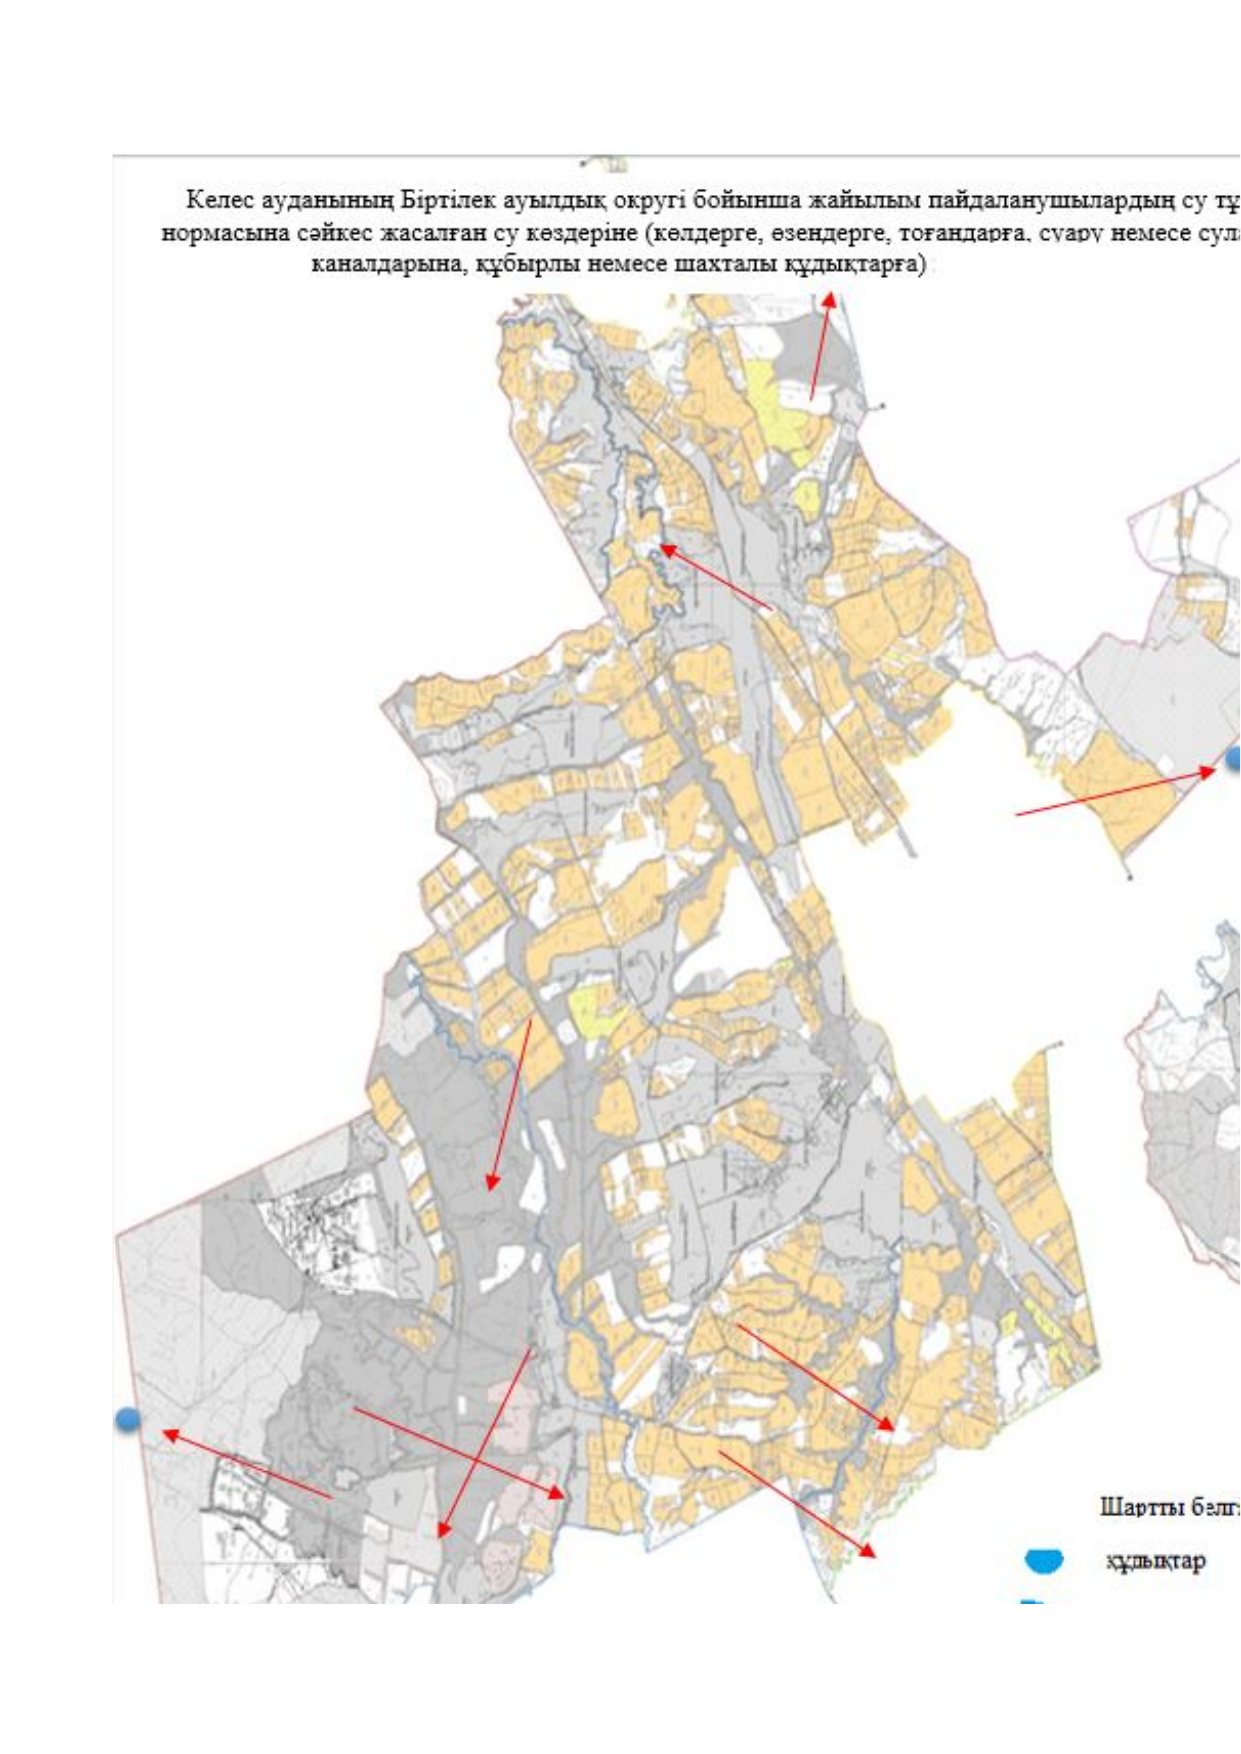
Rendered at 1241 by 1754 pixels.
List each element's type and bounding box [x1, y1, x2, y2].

picture [112, 150, 1241, 1604]
